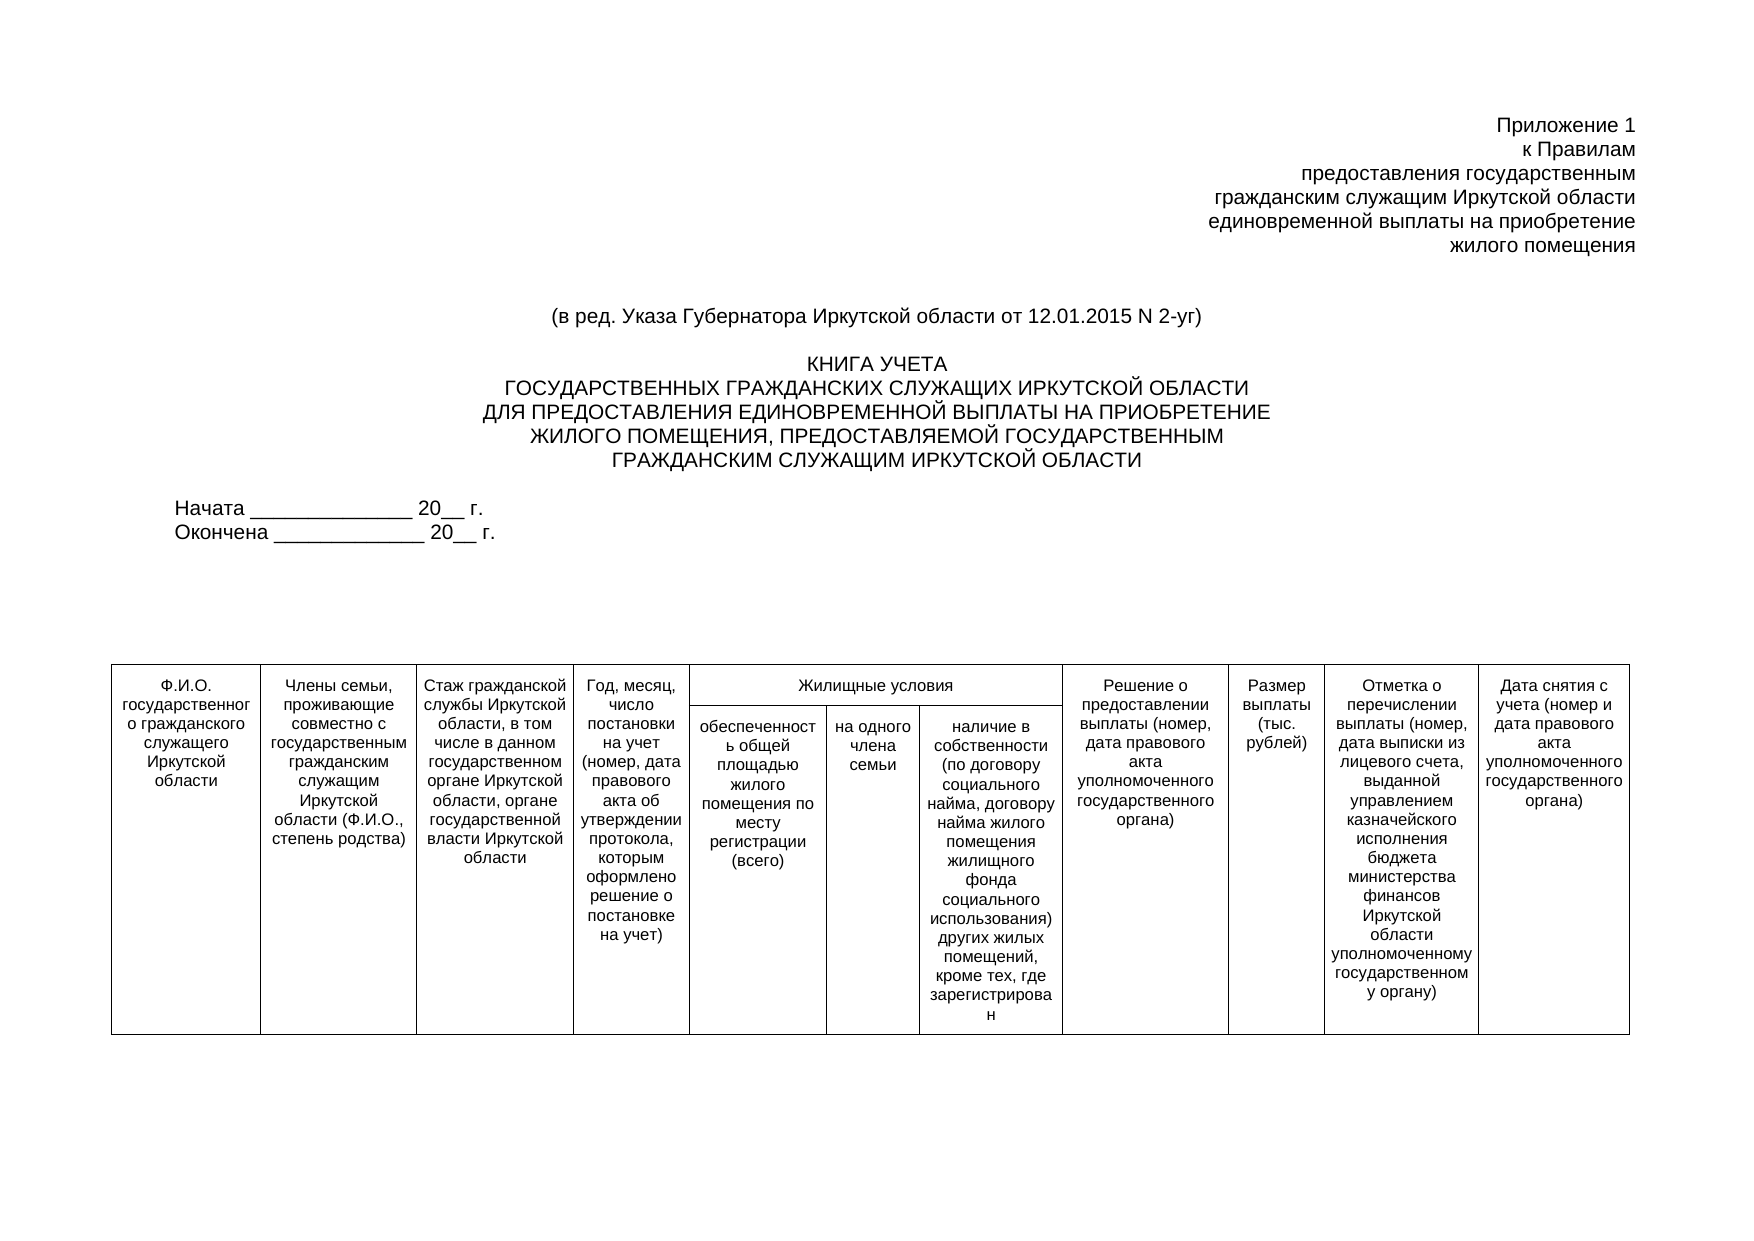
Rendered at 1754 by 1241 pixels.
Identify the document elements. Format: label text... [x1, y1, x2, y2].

table_header Стаж гражданской службы Иркутской области, в том числе в данном государственном органе Иркутской области, органе государственной власти Иркутской области [417, 665, 573, 1034]
text Начата ______________ 20__ г. [118, 496, 1636, 520]
text ДЛЯ ПРЕДОСТАВЛЕНИЯ ЕДИНОВРЕМЕННОЙ ВЫПЛАТЫ НА ПРИОБРЕТЕНИЕ [118, 400, 1636, 424]
text (в ред. Указа Губернатора Иркутской области от 12.01.2015 N 2-уг) [118, 304, 1636, 328]
text к Правилам [118, 137, 1636, 161]
text жилого помещения [118, 232, 1636, 256]
text КНИГА УЧЕТА [118, 352, 1636, 376]
text Окончена _____________ 20__ г. [118, 520, 1636, 544]
table_header Дата снятия с учета (номер и дата правового акта уполномоченного государственного органа) [1479, 665, 1629, 1034]
text единовременной выплаты на приобретение [118, 208, 1636, 232]
table_header Ф.И.О. государственного гражданского служащего Иркутской области [112, 665, 260, 1034]
text ГРАЖДАНСКИМ СЛУЖАЩИМ ИРКУТСКОЙ ОБЛАСТИ [118, 448, 1636, 472]
table_header Размер выплаты (тыс. рублей) [1229, 665, 1324, 1034]
table_header Решение о предоставлении выплаты (номер, дата правового акта уполномоченного государственного органа) [1063, 665, 1228, 1034]
table_header Отметка о перечислении выплаты (номер, дата выписки из лицевого счета, выданной управлением казначейского исполнения бюджета министерства финансов Иркутской области уполномоченному государственному органу) [1325, 665, 1478, 1034]
table_cell наличие в собственности (по договору социального найма, договору найма жилого помещения жилищного фонда социального использования) других жилых помещений, кроме тех, где зарегистрирован [920, 706, 1062, 1034]
table_cell на одного члена семьи [827, 706, 919, 1034]
text гражданским служащим Иркутской области [118, 184, 1636, 208]
table_header Год, месяц, число постановки на учет (номер, дата правового акта об утверждении протокола, которым оформлено решение о постановке на учет) [574, 665, 689, 1034]
table_header Жилищные условия [690, 665, 1062, 705]
text Приложение 1 [118, 113, 1636, 137]
text предоставления государственным [118, 161, 1636, 184]
text ЖИЛОГО ПОМЕЩЕНИЯ, ПРЕДОСТАВЛЯЕМОЙ ГОСУДАРСТВЕННЫМ [118, 424, 1636, 448]
table_header Члены семьи, проживающие совместно с государственным гражданским служащим Иркутской области (Ф.И.О., степень родства) [261, 665, 416, 1034]
text ГОСУДАРСТВЕННЫХ ГРАЖДАНСКИХ СЛУЖАЩИХ ИРКУТСКОЙ ОБЛАСТИ [118, 376, 1636, 400]
table_cell обеспеченность общей площадью жилого помещения по месту регистрации (всего) [690, 706, 826, 1034]
